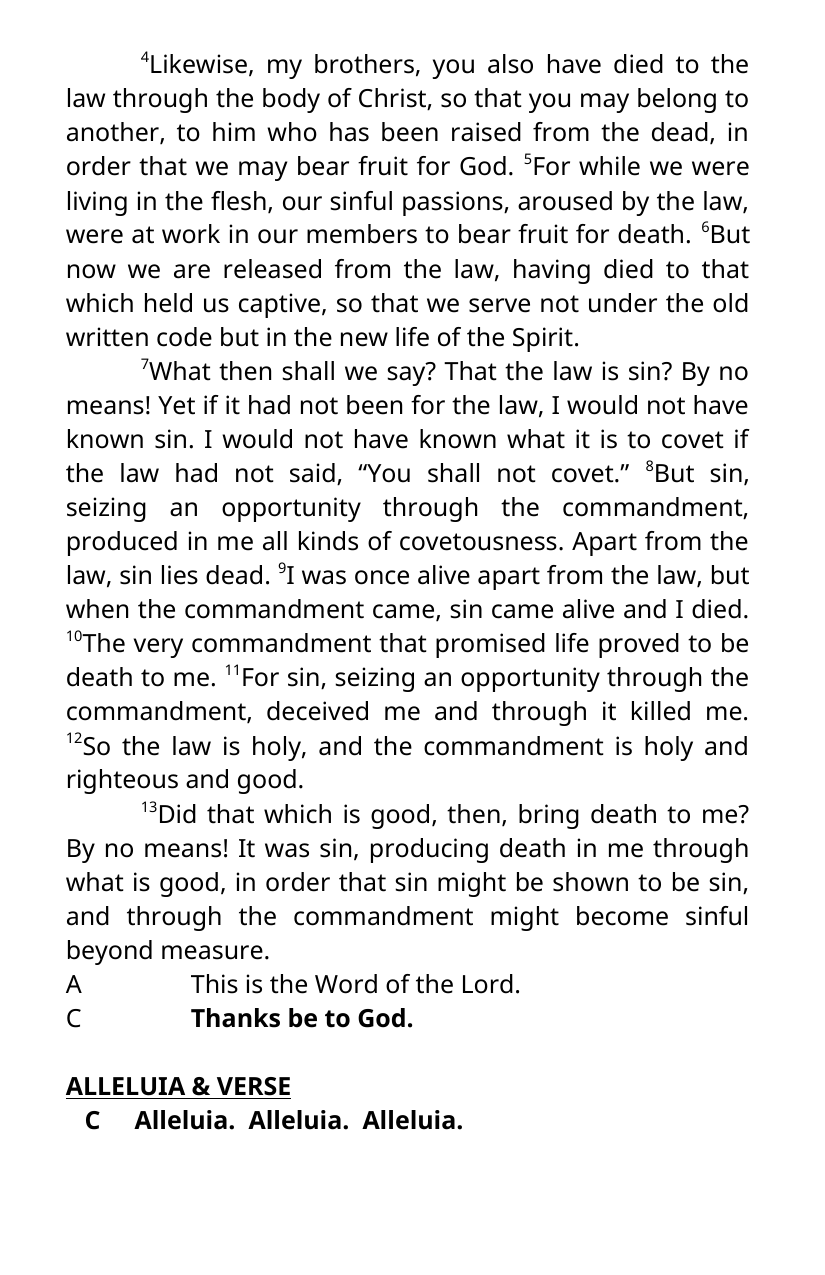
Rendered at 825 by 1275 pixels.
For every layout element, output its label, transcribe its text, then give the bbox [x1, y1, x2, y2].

text C Thanks be to God. [66, 1001, 750, 1035]
text A This is the Word of the Lord. [66, 967, 750, 1001]
text 4Likewise, my brothers, you also have died to the law through the body of Christ, so that you may belong to another, to him who has been raised from the dead, in order that we may bear fruit for God. 5For while we were living in the flesh, our sinful passions, aroused by the law, were at work in our members to bear fruit for death. 6But now we are released from the law, having died to that which held us captive, so that we serve not under the old written code but in the new life of the Spirit. [66, 47, 750, 353]
text 13Did that which is good, then, bring death to me? By no means! It was sin, producing death in me through what is good, in order that sin might be shown to be sin, and through the commandment might become sinful beyond measure. [66, 796, 750, 967]
text ALLELUIA & VERSE PG. 190 [66, 1069, 750, 1103]
text C Alleluia. Alleluia. Alleluia. [84, 1103, 750, 1137]
text 7What then shall we say? That the law is sin? By no means! Yet if it had not been for the law, I would not have known sin. I would not have known what it is to covet if the law had not said, “You shall not covet.” 8But sin, seizing an opportunity through the commandment, produced in me all kinds of covetousness. Apart from the law, sin lies dead. 9I was once alive apart from the law, but when the commandment came, sin came alive and I died. 10The very commandment that promised life proved to be death to me. 11For sin, seizing an opportunity through the commandment, deceived me and through it killed me. 12So the law is holy, and the commandment is holy and righteous and good. [66, 353, 750, 796]
